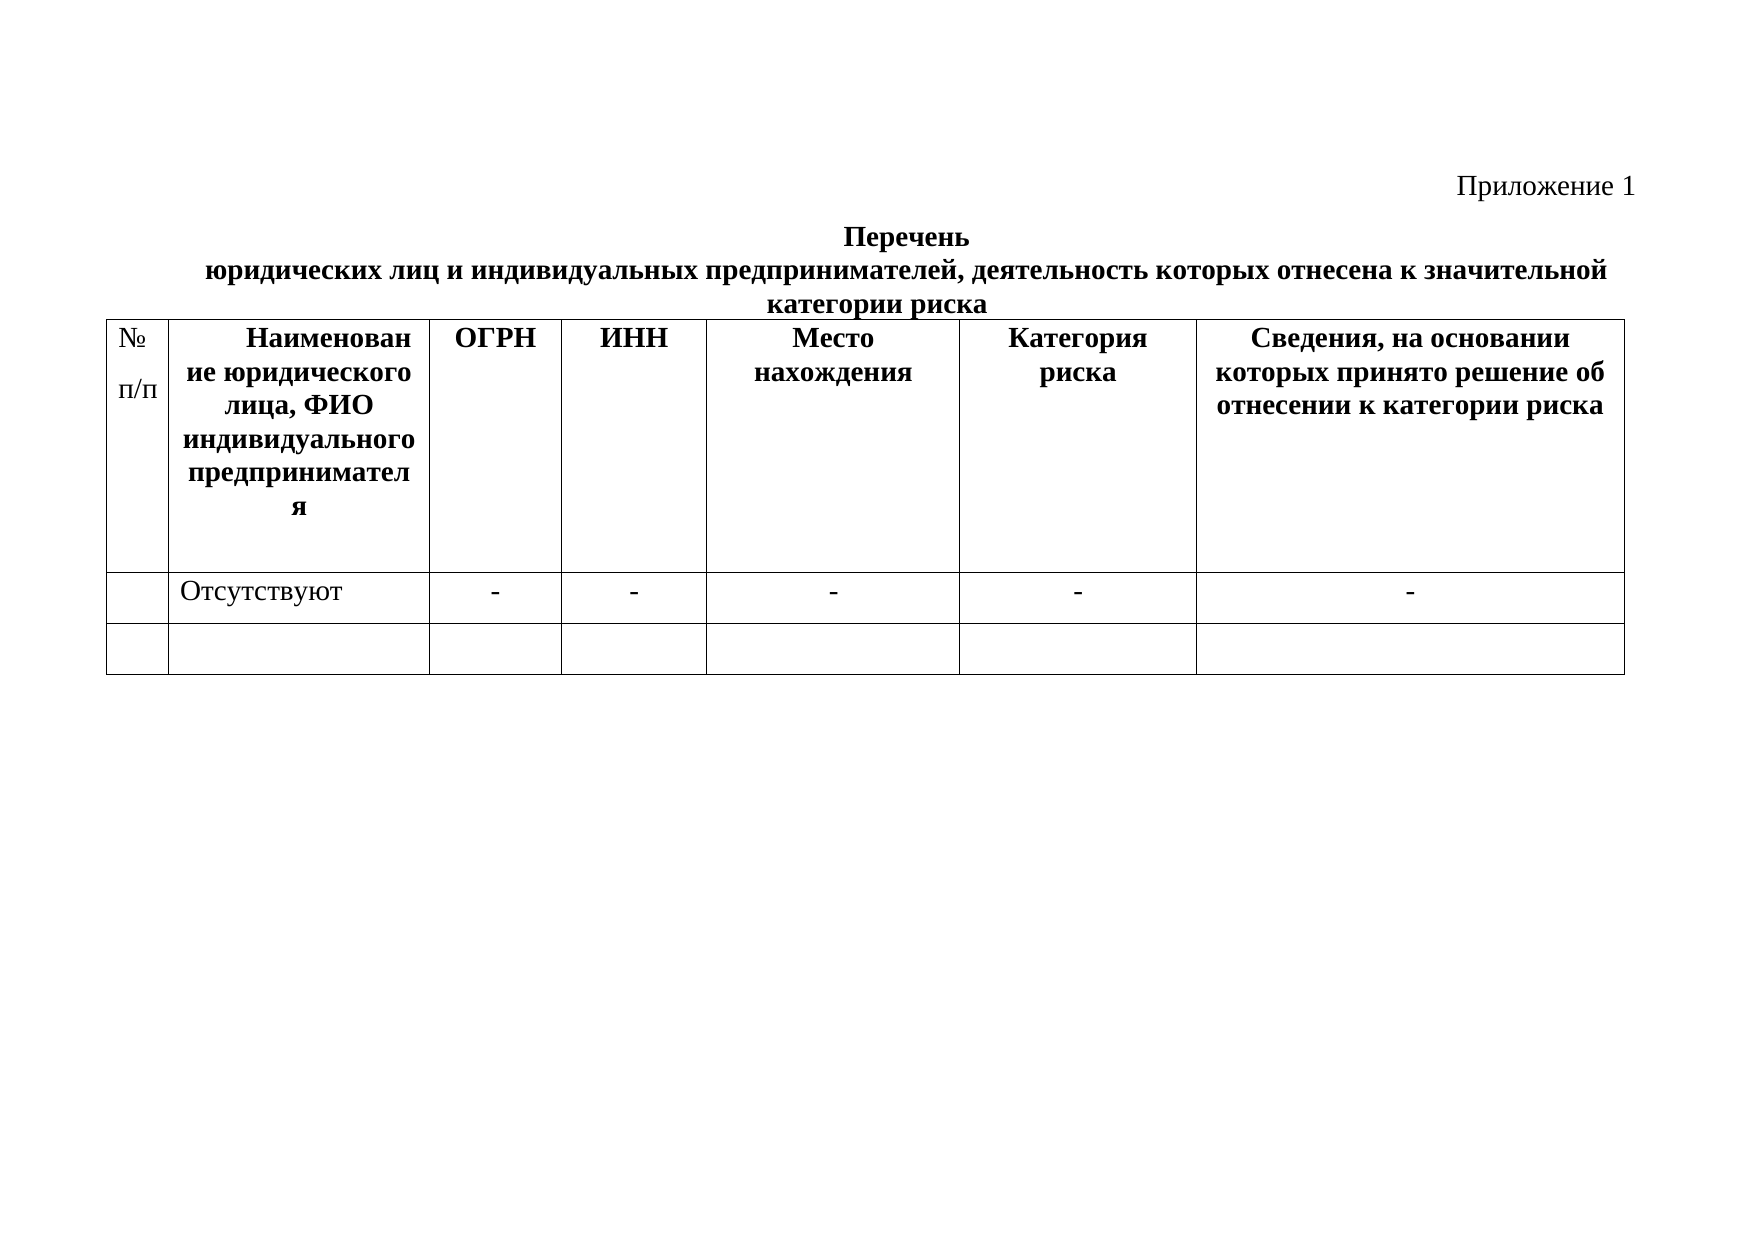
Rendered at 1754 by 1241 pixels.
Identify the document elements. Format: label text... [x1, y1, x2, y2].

table_cell - [430, 573, 561, 623]
table_cell - [960, 573, 1196, 623]
table_cell [107, 624, 168, 674]
table_cell [960, 624, 1196, 674]
text юридических лиц и индивидуальных предпринимателей, деятельность которых отнесена к значительной категории риска [118, 252, 1636, 319]
table_cell Отсутствуют [169, 573, 429, 623]
table_header Наименование юридического лица, ФИО индивидуального предпринимателя [169, 320, 429, 572]
table_cell [107, 573, 168, 623]
text Приложение 1 [118, 168, 1636, 202]
table_cell [430, 624, 561, 674]
table_cell - [707, 573, 959, 623]
table_header № п/п [107, 320, 168, 572]
table_cell - [1197, 573, 1624, 623]
table_header Сведения, на основании которых принято решение об отнесении к категории риска [1197, 320, 1624, 572]
table_cell - [562, 573, 706, 623]
table_header Категория риска [960, 320, 1196, 572]
table_header ИНН [562, 320, 706, 572]
text Перечень [118, 219, 1636, 252]
table_header Место нахождения [707, 320, 959, 572]
table_cell [707, 624, 959, 674]
table_header ОГРН [430, 320, 561, 572]
table_cell [169, 624, 429, 674]
table_cell [562, 624, 706, 674]
table_cell [1197, 624, 1624, 674]
